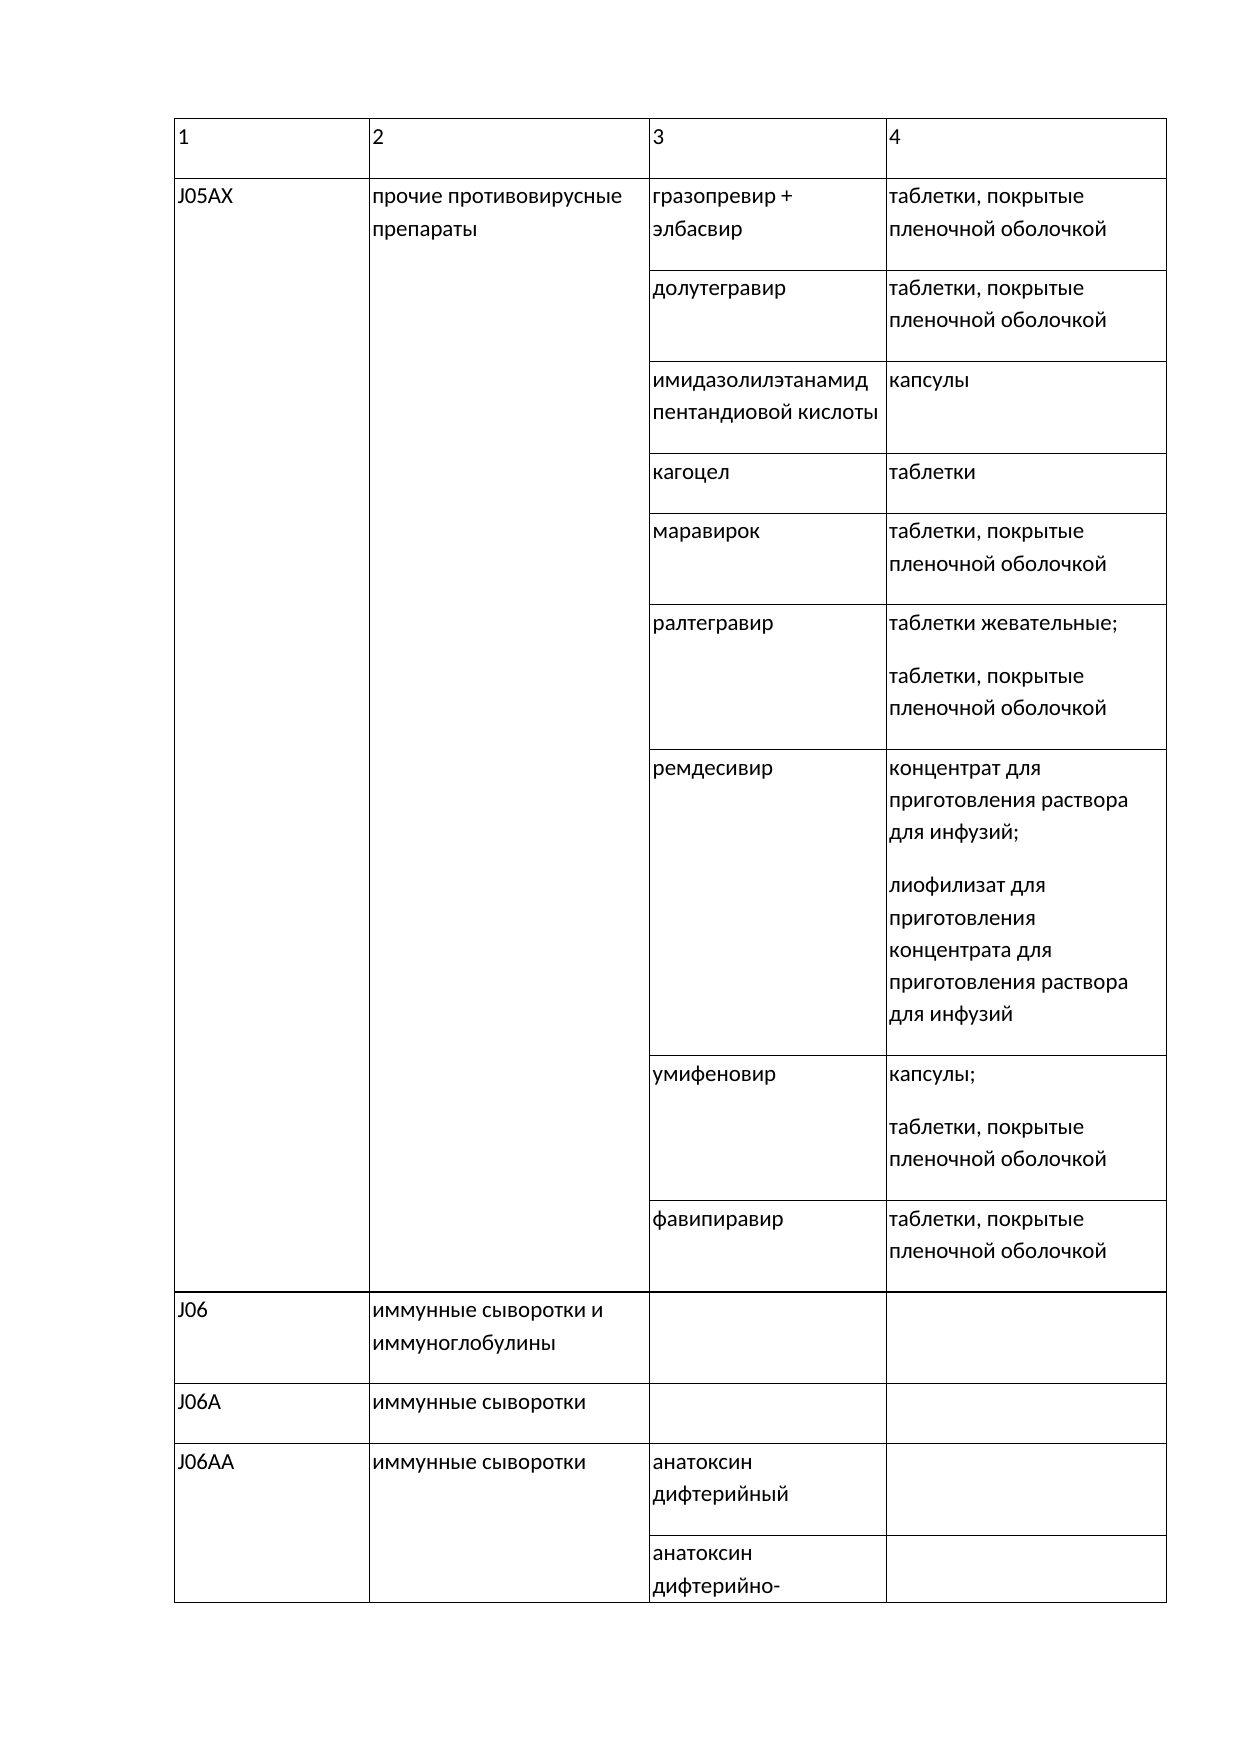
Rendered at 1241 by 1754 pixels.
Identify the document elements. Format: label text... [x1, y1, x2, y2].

table_cell J06A [175, 1384, 369, 1443]
table_cell таблетки, покрытые пленочной оболочкой [887, 1201, 1166, 1291]
table_cell таблетки, покрытые пленочной оболочкой [887, 271, 1166, 361]
table_cell капсулы; таблетки, покрытые пленочной оболочкой [887, 1056, 1166, 1200]
table_cell фавипиравир [650, 1201, 886, 1291]
table_cell [887, 1536, 1166, 1602]
table_cell [650, 1293, 886, 1383]
table_cell долутегравир [650, 271, 886, 361]
table_cell [887, 1293, 1166, 1383]
table_header 4 [887, 119, 1166, 178]
table_cell иммунные сыворотки [370, 1444, 649, 1602]
table_cell прочие противовирусные препараты [370, 179, 649, 1291]
table_cell иммунные сыворотки [370, 1384, 649, 1443]
table_cell гразопревир + элбасвир [650, 179, 886, 269]
table_cell иммунные сыворотки и иммуноглобулины [370, 1293, 649, 1383]
table_cell J05AX [175, 179, 369, 1291]
table_cell умифеновир [650, 1056, 886, 1200]
table_cell анатоксин дифтерийно-столбнячный [650, 1536, 886, 1602]
table_cell J06 [175, 1293, 369, 1383]
table_cell ралтегравир [650, 605, 886, 749]
table_cell таблетки жевательные; таблетки, покрытые пленочной оболочкой [887, 605, 1166, 749]
table_cell маравирок [650, 514, 886, 604]
table_cell [887, 1384, 1166, 1443]
table_cell анатоксин дифтерийный [650, 1444, 886, 1534]
table_cell [650, 1384, 886, 1443]
table_header 2 [370, 119, 649, 178]
table_cell J06AA [175, 1444, 369, 1602]
table_cell капсулы [887, 362, 1166, 453]
table_header 3 [650, 119, 886, 178]
table_cell имидазолилэтанамид пентандиовой кислоты [650, 362, 886, 453]
table_cell концентрат для приготовления раствора для инфузий; лиофилизат для приготовления концентрата для приготовления раствора для инфузий [887, 750, 1166, 1055]
table_cell таблетки [887, 454, 1166, 513]
table_cell [887, 1444, 1166, 1534]
table_cell ремдесивир [650, 750, 886, 1055]
table_header 1 [175, 119, 369, 178]
table_cell кагоцел [650, 454, 886, 513]
table_cell таблетки, покрытые пленочной оболочкой [887, 179, 1166, 269]
table_cell таблетки, покрытые пленочной оболочкой [887, 514, 1166, 604]
